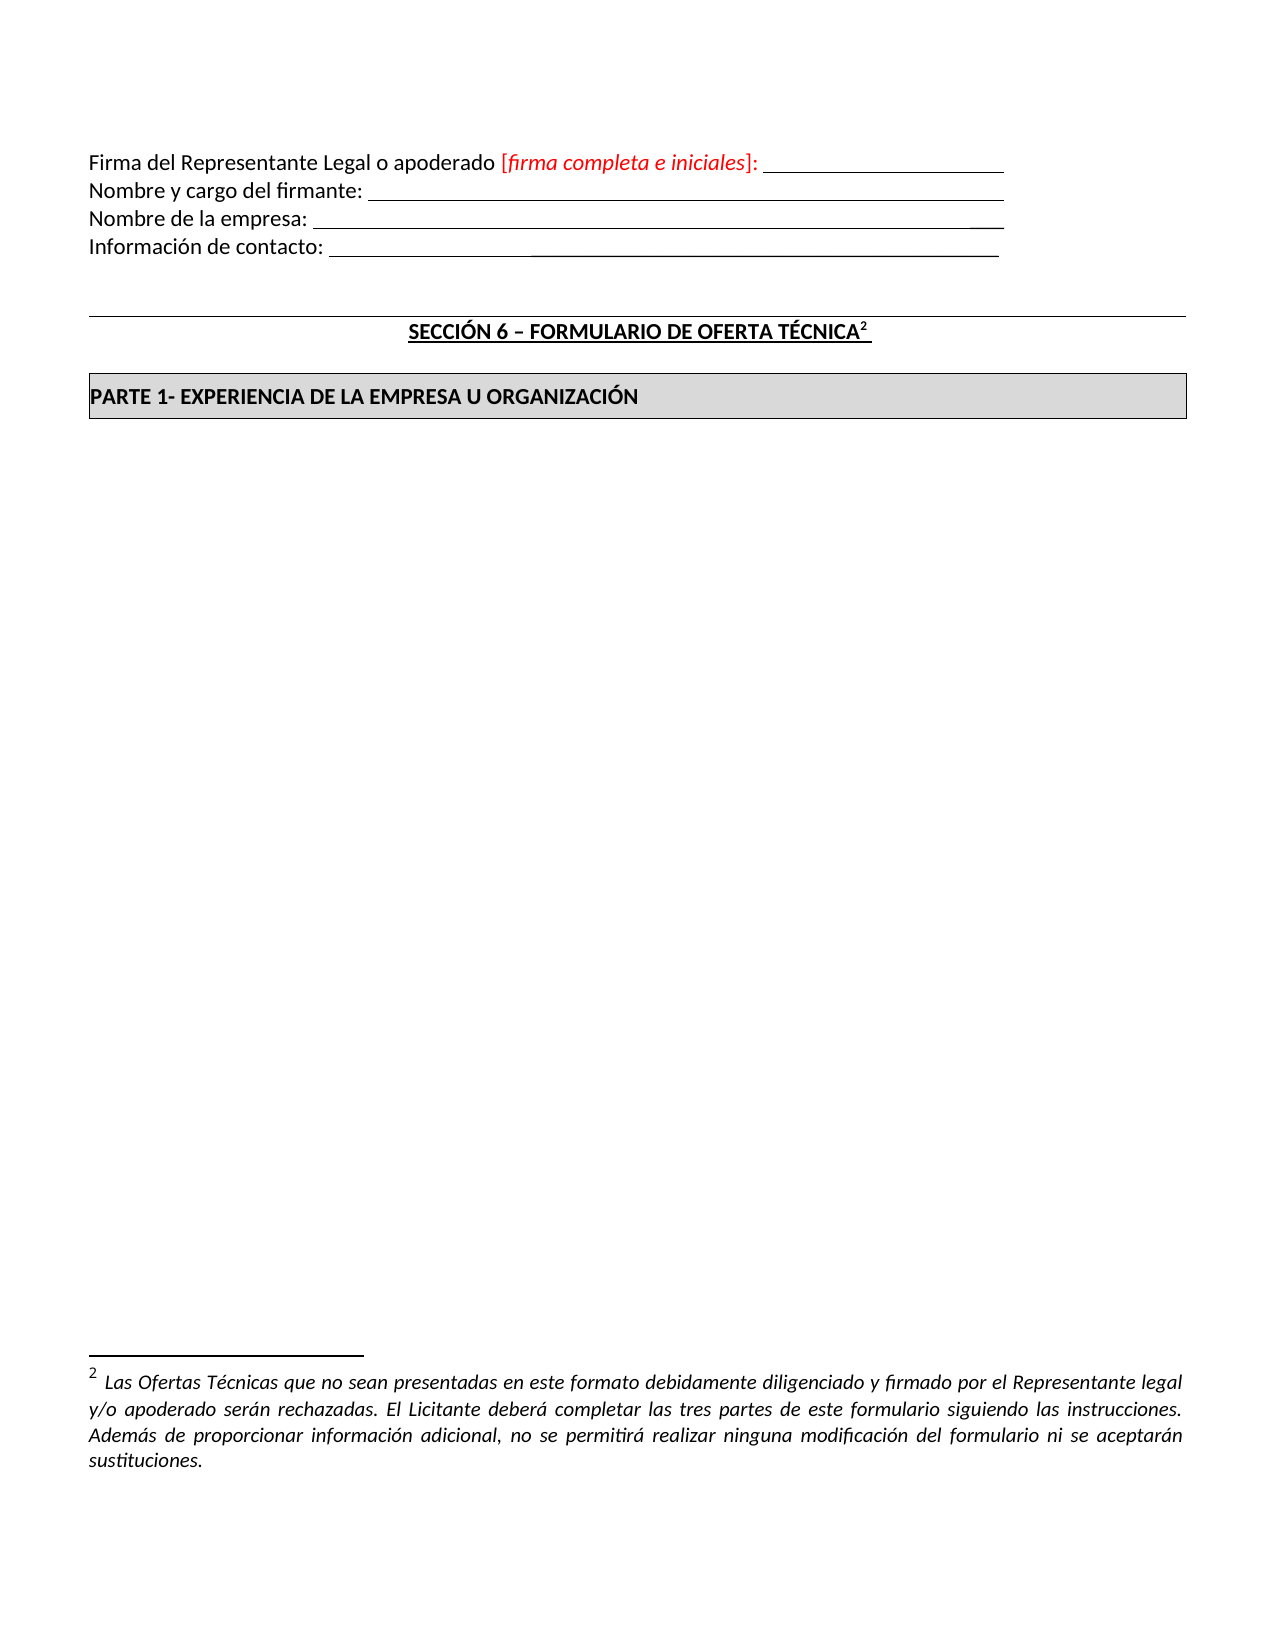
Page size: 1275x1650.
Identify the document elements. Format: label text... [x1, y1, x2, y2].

text Nombre de la empresa: ___ [89, 204, 1186, 232]
text Información de contacto: _________________________________________ [89, 232, 1186, 316]
table_header PARTE 1- EXPERIENCIA DE LA EMPRESA U ORGANIZACIÓN [90, 374, 1186, 418]
text Firma del Representante Legal o apoderado [firma completa e iniciales]: [89, 148, 1186, 176]
text Nombre y cargo del firmante: [89, 176, 1186, 204]
text SECCIÓN 6 – FORMULARIO DE OFERTA TÉCNICA [89, 317, 1186, 345]
